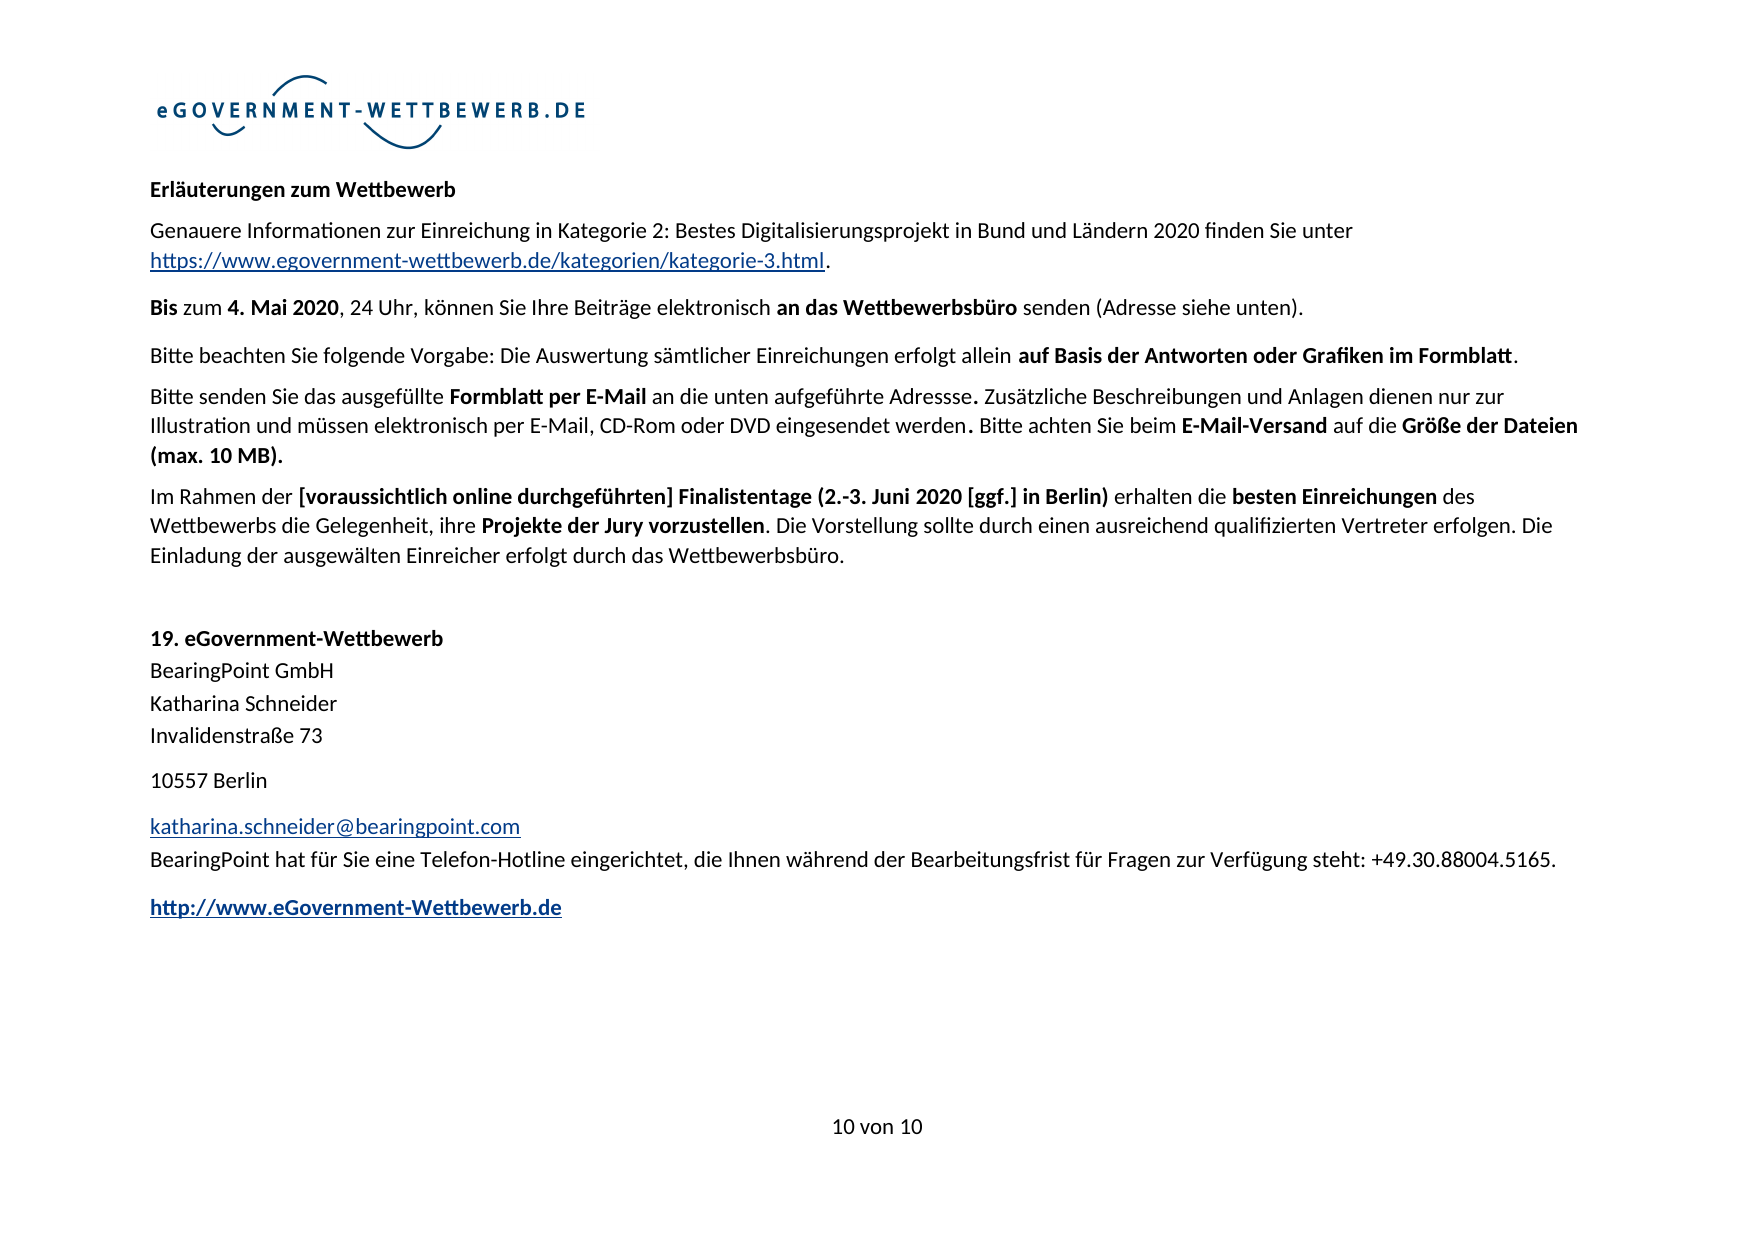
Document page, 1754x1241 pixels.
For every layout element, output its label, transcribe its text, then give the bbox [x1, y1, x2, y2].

text Bitte beachten Sie folgende Vorgabe: Die Auswertung sämtlicher Einreichungen erfolgt allein auf Basis der Antworten oder Grafiken im Formblatt. [150, 340, 1604, 369]
picture [150, 73, 600, 151]
text BearingPoint GmbH [150, 656, 1604, 684]
text Katharina Schneider [150, 689, 1604, 717]
text http://www.eGovernment-Wettbewerb.de [150, 892, 1604, 921]
text Im Rahmen der [voraussichtlich online durchgeführten] Finalistentage (2.-3. Juni 2020 [ggf.] in Berlin) erhalten die besten Einreichungen des Wettbewerbs die Gelegenheit, ihre Projekte der Jury vorzustellen. Die Vorstellung sollte durch einen ausreichend qualifizierten Vertreter erfolgen. Die Einladung der ausgewälten Einreicher erfolgt durch das Wettbewerbsbüro. [150, 481, 1604, 569]
text Bitte senden Sie das ausgefüllte Formblatt per E-Mail an die unten aufgeführte Adressse. Zusätzliche Beschreibungen und Anlagen dienen nur zur Illustration und müssen elektronisch per E-Mail, CD-Rom oder DVD eingesendet werden. Bitte achten Sie beim E-Mail-Versand auf die Größe der Dateien (max. 10 MB). [150, 381, 1604, 469]
text 19. eGovernment-Wettbewerb [150, 623, 1604, 652]
subtitle Erläuterungen zum Wettbewerb [150, 175, 1604, 203]
text Genauere Informationen zur Einreichung in Kategorie 2: Bestes Digitalisierungsprojekt in Bund und Ländern 2020 finden Sie unter https://www.egovernment-wettbewerb.de/kategorien/kategorie-3.html. [150, 216, 1604, 274]
text BearingPoint hat für Sie eine Telefon-Hotline eingerichtet, die Ihnen während der Bearbeitungsfrist für Fragen zur Verfügung steht: +49.30.88004.5165. [150, 845, 1604, 873]
text Invalidenstraße 73 [150, 721, 1604, 749]
text Bis zum 4. Mai 2020, 24 Uhr, können Sie Ihre Beiträge elektronisch an das Wettbewerbsbüro senden (Adresse siehe unten). [150, 293, 1604, 321]
text katharina.schneider@bearingpoint.com [150, 811, 1604, 841]
text 10557 Berlin [150, 766, 1604, 795]
